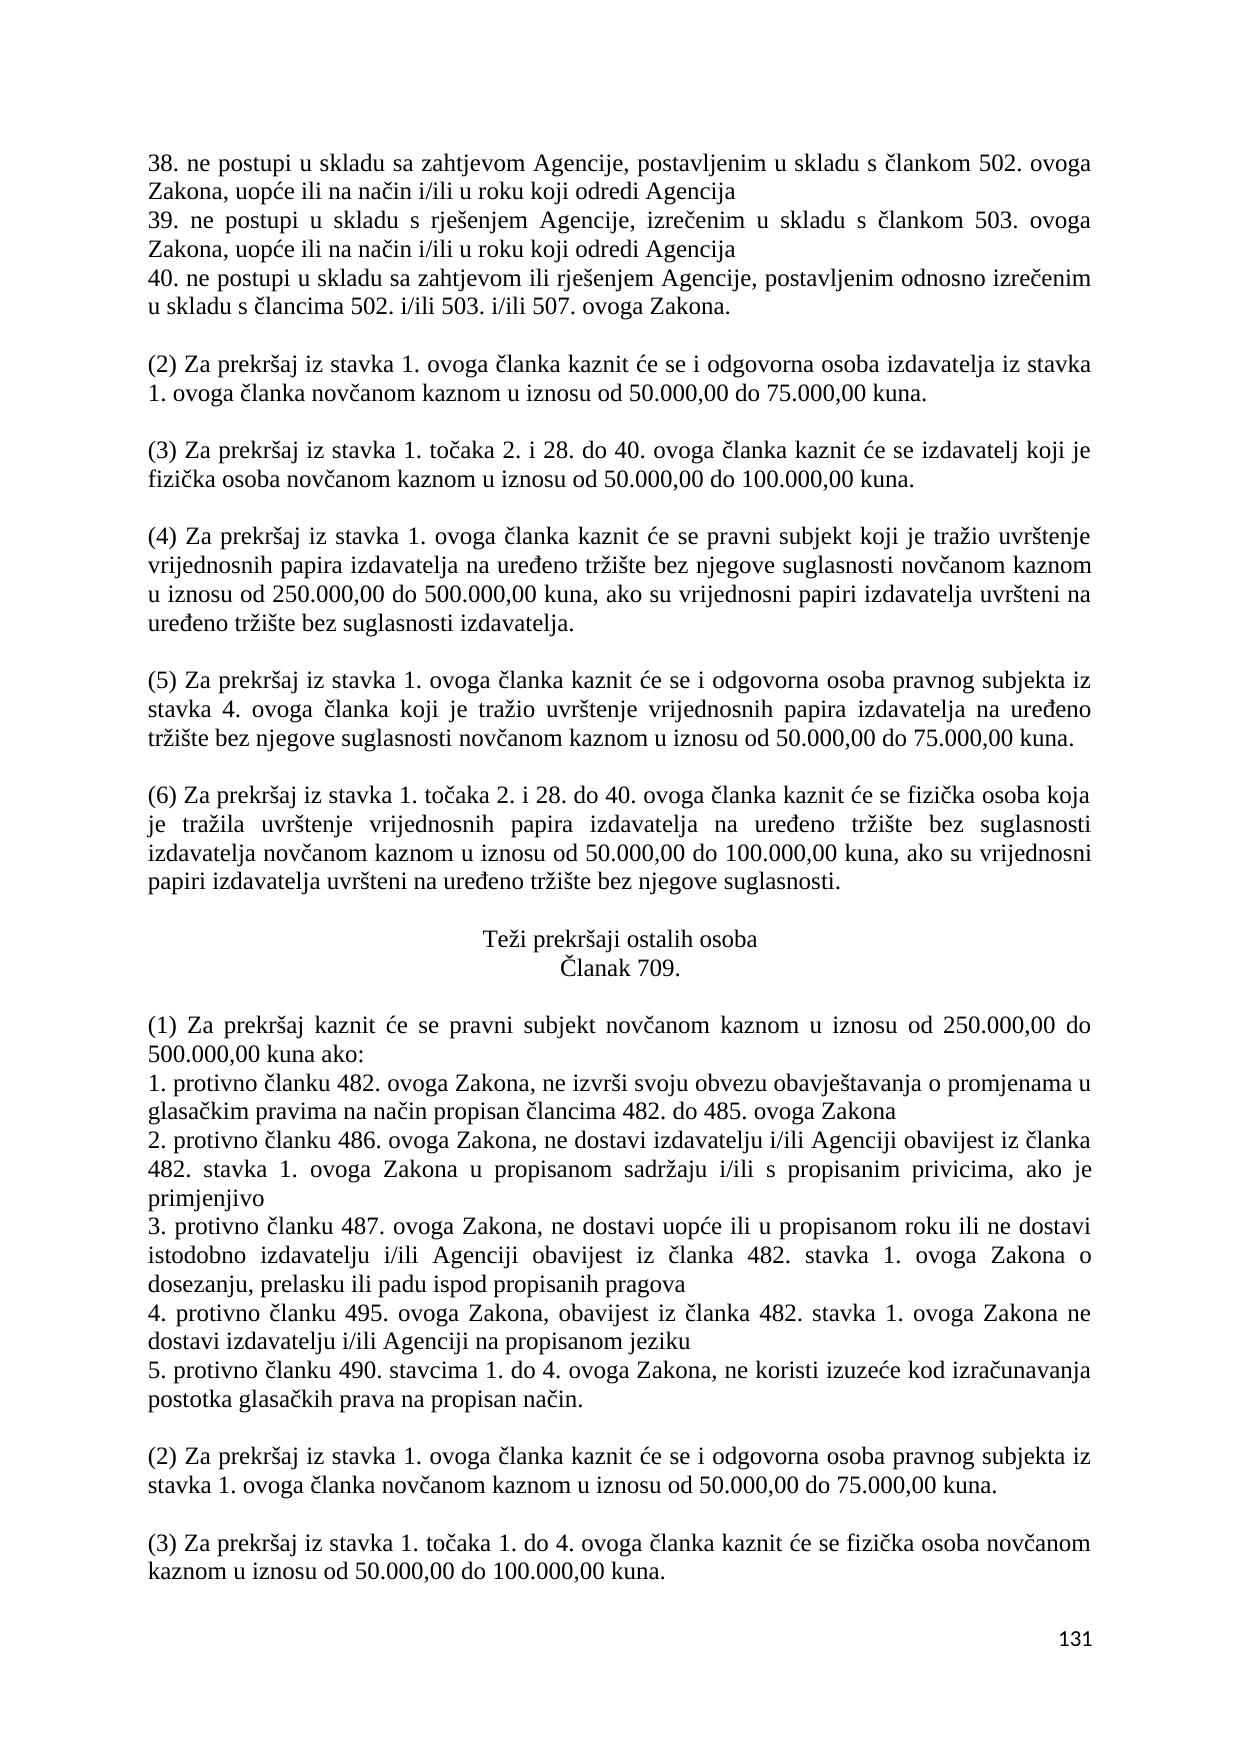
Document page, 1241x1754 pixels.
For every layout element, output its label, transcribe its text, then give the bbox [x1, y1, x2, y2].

text 38. ne postupi u skladu sa zahtjevom Agencije, postavljenim u skladu s člankom 502. ovoga Zakona, uopće ili na način i/ili u roku koji odredi Agencija [148, 148, 1093, 205]
text 5. protivno članku 490. stavcima 1. do 4. ovoga Zakona, ne koristi izuzeće kod izračunavanja postotka glasačkih prava na propisan način. [148, 1355, 1093, 1413]
text Teži prekršaji ostalih osoba [148, 924, 1093, 953]
text (4) Za prekršaj iz stavka 1. ovoga članka kaznit će se pravni subjekt koji je tražio uvrštenje vrijednosnih papira izdavatelja na uređeno tržište bez njegove suglasnosti novčanom kaznom u iznosu od 250.000,00 do 500.000,00 kuna, ako su vrijednosni papiri izdavatelja uvršteni na uređeno tržište bez suglasnosti izdavatelja. [148, 521, 1093, 636]
text (2) Za prekršaj iz stavka 1. ovoga članka kaznit će se i odgovorna osoba pravnog subjekta iz stavka 1. ovoga članka novčanom kaznom u iznosu od 50.000,00 do 75.000,00 kuna. [148, 1441, 1093, 1499]
text 2. protivno članku 486. ovoga Zakona, ne dostavi izdavatelju i/ili Agenciji obavijest iz članka 482. stavka 1. ovoga Zakona u propisanom sadržaju i/ili s propisanim privicima, ako je primjenjivo [148, 1125, 1093, 1211]
text (1) Za prekršaj kaznit će se pravni subjekt novčanom kaznom u iznosu od 250.000,00 do 500.000,00 kuna ako: [148, 1010, 1093, 1068]
text Članak 709. [148, 953, 1093, 981]
text (3) Za prekršaj iz stavka 1. točaka 2. i 28. do 40. ovoga članka kaznit će se izdavatelj koji je fizička osoba novčanom kaznom u iznosu od 50.000,00 do 100.000,00 kuna. [148, 435, 1093, 493]
text 3. protivno članku 487. ovoga Zakona, ne dostavi uopće ili u propisanom roku ili ne dostavi istodobno izdavatelju i/ili Agenciji obavijest iz članka 482. stavka 1. ovoga Zakona o dosezanju, prelasku ili padu ispod propisanih pragova [148, 1211, 1093, 1298]
text (3) Za prekršaj iz stavka 1. točaka 1. do 4. ovoga članka kaznit će se fizička osoba novčanom kaznom u iznosu od 50.000,00 do 100.000,00 kuna. [148, 1528, 1093, 1585]
text 39. ne postupi u skladu s rješenjem Agencije, izrečenim u skladu s člankom 503. ovoga Zakona, uopće ili na način i/ili u roku koji odredi Agencija [148, 205, 1093, 263]
text (5) Za prekršaj iz stavka 1. ovoga članka kaznit će se i odgovorna osoba pravnog subjekta iz stavka 4. ovoga članka koji je tražio uvrštenje vrijednosnih papira izdavatelja na uređeno tržište bez njegove suglasnosti novčanom kaznom u iznosu od 50.000,00 do 75.000,00 kuna. [148, 665, 1093, 751]
text 1. protivno članku 482. ovoga Zakona, ne izvrši svoju obvezu obavještavanja o promjenama u glasačkim pravima na način propisan člancima 482. do 485. ovoga Zakona [148, 1068, 1093, 1125]
text (2) Za prekršaj iz stavka 1. ovoga članka kaznit će se i odgovorna osoba izdavatelja iz stavka 1. ovoga članka novčanom kaznom u iznosu od 50.000,00 do 75.000,00 kuna. [148, 349, 1093, 406]
text 40. ne postupi u skladu sa zahtjevom ili rješenjem Agencije, postavljenim odnosno izrečenim u skladu s člancima 502. i/ili 503. i/ili 507. ovoga Zakona. [148, 263, 1093, 320]
text (6) Za prekršaj iz stavka 1. točaka 2. i 28. do 40. ovoga članka kaznit će se fizička osoba koja je tražila uvrštenje vrijednosnih papira izdavatelja na uređeno tržište bez suglasnosti izdavatelja novčanom kaznom u iznosu od 50.000,00 do 100.000,00 kuna, ako su vrijednosni papiri izdavatelja uvršteni na uređeno tržište bez njegove suglasnosti. [148, 780, 1093, 895]
text 4. protivno članku 495. ovoga Zakona, obavijest iz članka 482. stavka 1. ovoga Zakona ne dostavi izdavatelju i/ili Agenciji na propisanom jeziku [148, 1298, 1093, 1355]
